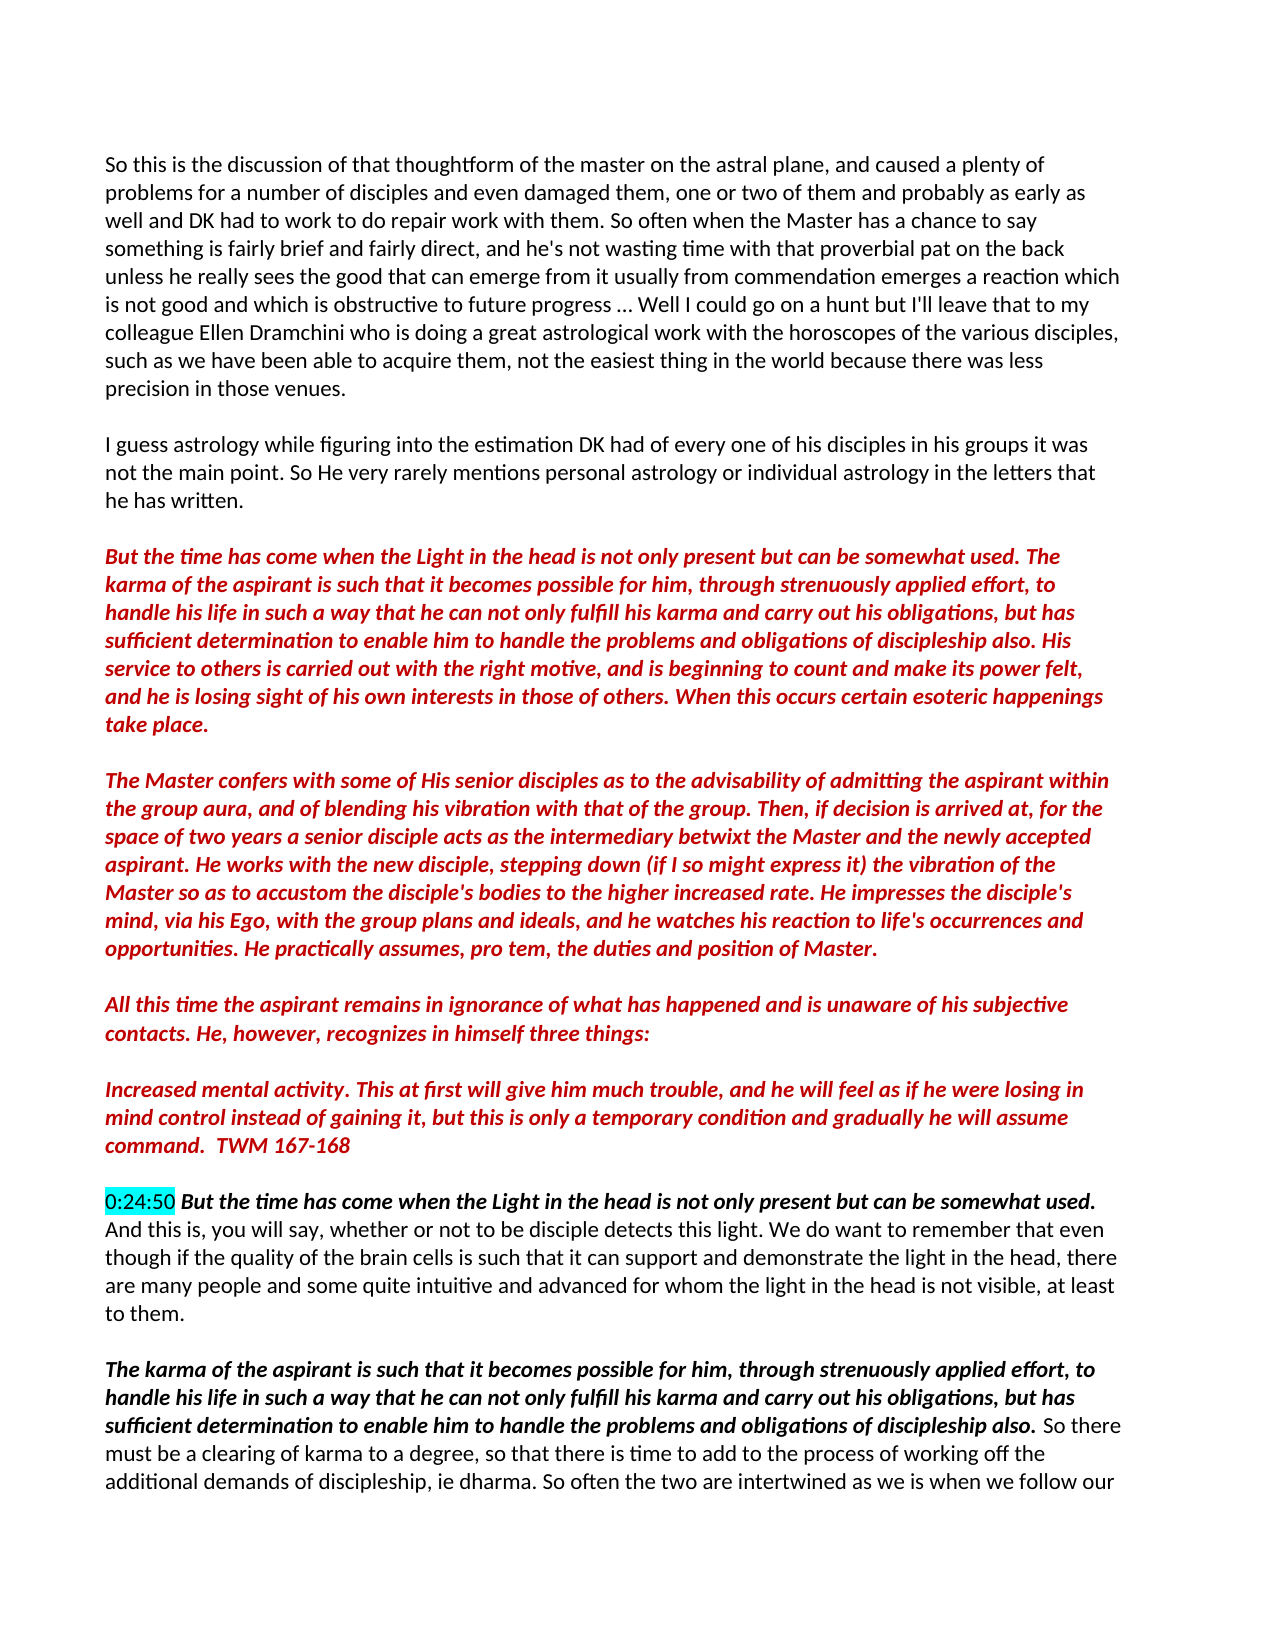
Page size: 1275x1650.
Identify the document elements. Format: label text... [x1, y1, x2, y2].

text I guess astrology while figuring into the estimation DK had of every one of his disciples in his groups it was not the main point. So He very rarely mentions personal astrology or individual astrology in the letters that he has written. [105, 430, 1125, 514]
text The Master confers with some of His senior disciples as to the advisability of admitting the aspirant within the group aura, and of blending his vibration with that of the group. Then, if decision is arrived at, for the space of two years a senior disciple acts as the intermediary betwixt the Master and the newly accepted aspirant. He works with the new disciple, stepping down (if I so might express it) the vibration of the Master so as to accustom the disciple's bodies to the higher increased rate. He impresses the disciple's mind, via his Ego, with the group plans and ideals, and he watches his reaction to life's occurrences and opportunities. He practically assumes, pro tem, the duties and position of Master. [105, 766, 1125, 963]
text Increased mental activity. This at first will give him much trouble, and he will feel as if he were losing in mind control instead of gaining it, but this is only a temporary condition and gradually he will assume command. TWM 167-168 [105, 1075, 1125, 1159]
text So this is the discussion of that thoughtform of the master on the astral plane, and caused a plenty of problems for a number of disciples and even damaged them, one or two of them and probably as early as well and DK had to work to do repair work with them. So often when the Master has a chance to say something is fairly brief and fairly direct, and he's not wasting time with that proverbial pat on the back unless he really sees the good that can emerge from it usually from commendation emerges a reaction which is not good and which is obstructive to future progress … Well I could go on a hunt but I'll leave that to my colleague Ellen Dramchini who is doing a great astrological work with the horoscopes of the various disciples, such as we have been able to acquire them, not the easiest thing in the world because there was less precision in those venues. [105, 150, 1125, 402]
text 0:24:50 But the time has come when the Light in the head is not only present but can be somewhat used. And this is, you will say, whether or not to be disciple detects this light. We do want to remember that even though if the quality of the brain cells is such that it can support and demonstrate the light in the head, there are many people and some quite intuitive and advanced for whom the light in the head is not visible, at least to them. [105, 1187, 1125, 1327]
text All this time the aspirant remains in ignorance of what has happened and is unaware of his subjective contacts. He, however, recognizes in himself three things: [105, 991, 1125, 1047]
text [105, 1355, 1125, 1495]
text But the time has come when the Light in the head is not only present but can be somewhat used. The karma of the aspirant is such that it becomes possible for him, through strenuously applied effort, to handle his life in such a way that he can not only fulfill his karma and carry out his obligations, but has sufficient determination to enable him to handle the problems and obligations of discipleship also. His service to others is carried out with the right motive, and is beginning to count and make its power felt, and he is losing sight of his own interests in those of others. When this occurs certain esoteric happenings take place. [105, 542, 1125, 738]
